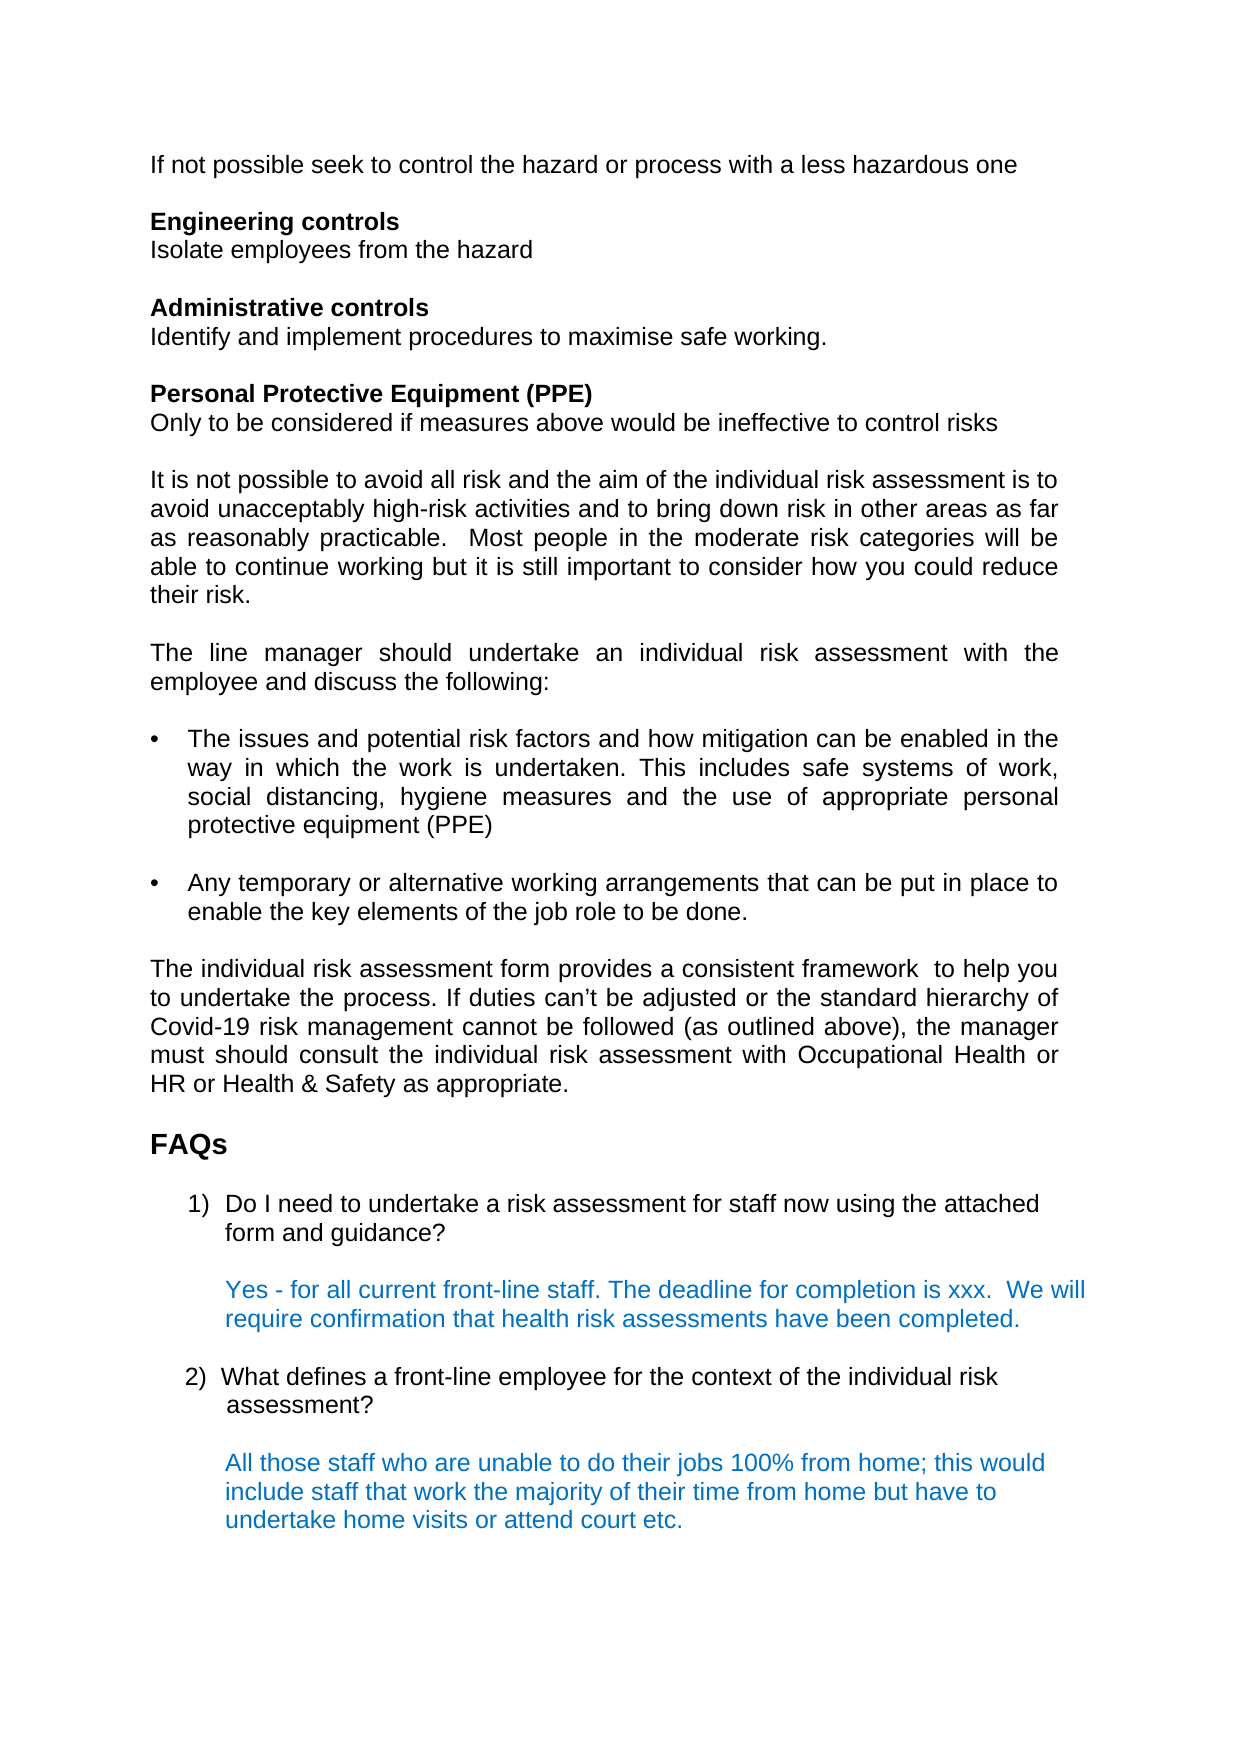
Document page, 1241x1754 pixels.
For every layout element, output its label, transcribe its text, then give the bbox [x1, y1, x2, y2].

text Administrative controls [150, 293, 1060, 322]
text All those staff who are unable to do their jobs 100% from home; this would include staff that work the majority of their time from home but have to undertake home visits or attend court etc. [225, 1448, 1090, 1534]
text If not possible seek to control the hazard or process with a less hazardous one [150, 150, 1060, 179]
text Engineering controls [150, 207, 1060, 236]
text It is not possible to avoid all risk and the aim of the individual risk assessment is to avoid unacceptably high-risk activities and to bring down risk in other areas as far as reasonably practicable. Most people in the moderate risk categories will be able to continue working but it is still important to consider how you could reduce their risk. [150, 466, 1060, 609]
list Do I need to undertake a risk assessment for staff now using the attached form and guidance? [187, 1189, 1090, 1247]
text Personal Protective Equipment (PPE) [150, 379, 1060, 408]
text Isolate employees from the hazard [150, 236, 1060, 264]
text 2) What defines a front-line employee for the context of the individual risk [150, 1362, 1090, 1390]
text Identify and implement procedures to maximise safe working. [150, 322, 1060, 351]
text The individual risk assessment form provides a consistent framework to help you to undertake the process. If duties can’t be adjusted or the standard hierarchy of Covid-19 risk management cannot be followed (as outlined above), the manager must should consult the individual risk assessment with Occupational Health or HR or Health & Safety as appropriate. [150, 954, 1060, 1098]
text Only to be considered if measures above would be ineffective to control risks [150, 408, 1060, 437]
text Yes - for all current front-line staff. The deadline for completion is xxx. We will require confirmation that health risk assessments have been completed. [225, 1275, 1090, 1333]
text assessment? [150, 1390, 1090, 1419]
list Any temporary or alternative working arrangements that can be put in place to enable the key elements of the job role to be done. [150, 868, 1060, 926]
text FAQs [150, 1127, 1090, 1160]
text The line manager should undertake an individual risk assessment with the employee and discuss the following: [150, 638, 1060, 696]
list The issues and potential risk factors and how mitigation can be enabled in the way in which the work is undertaken. This includes safe systems of work, social distancing, hygiene measures and the use of appropriate personal protective equipment (PPE) [150, 724, 1060, 839]
